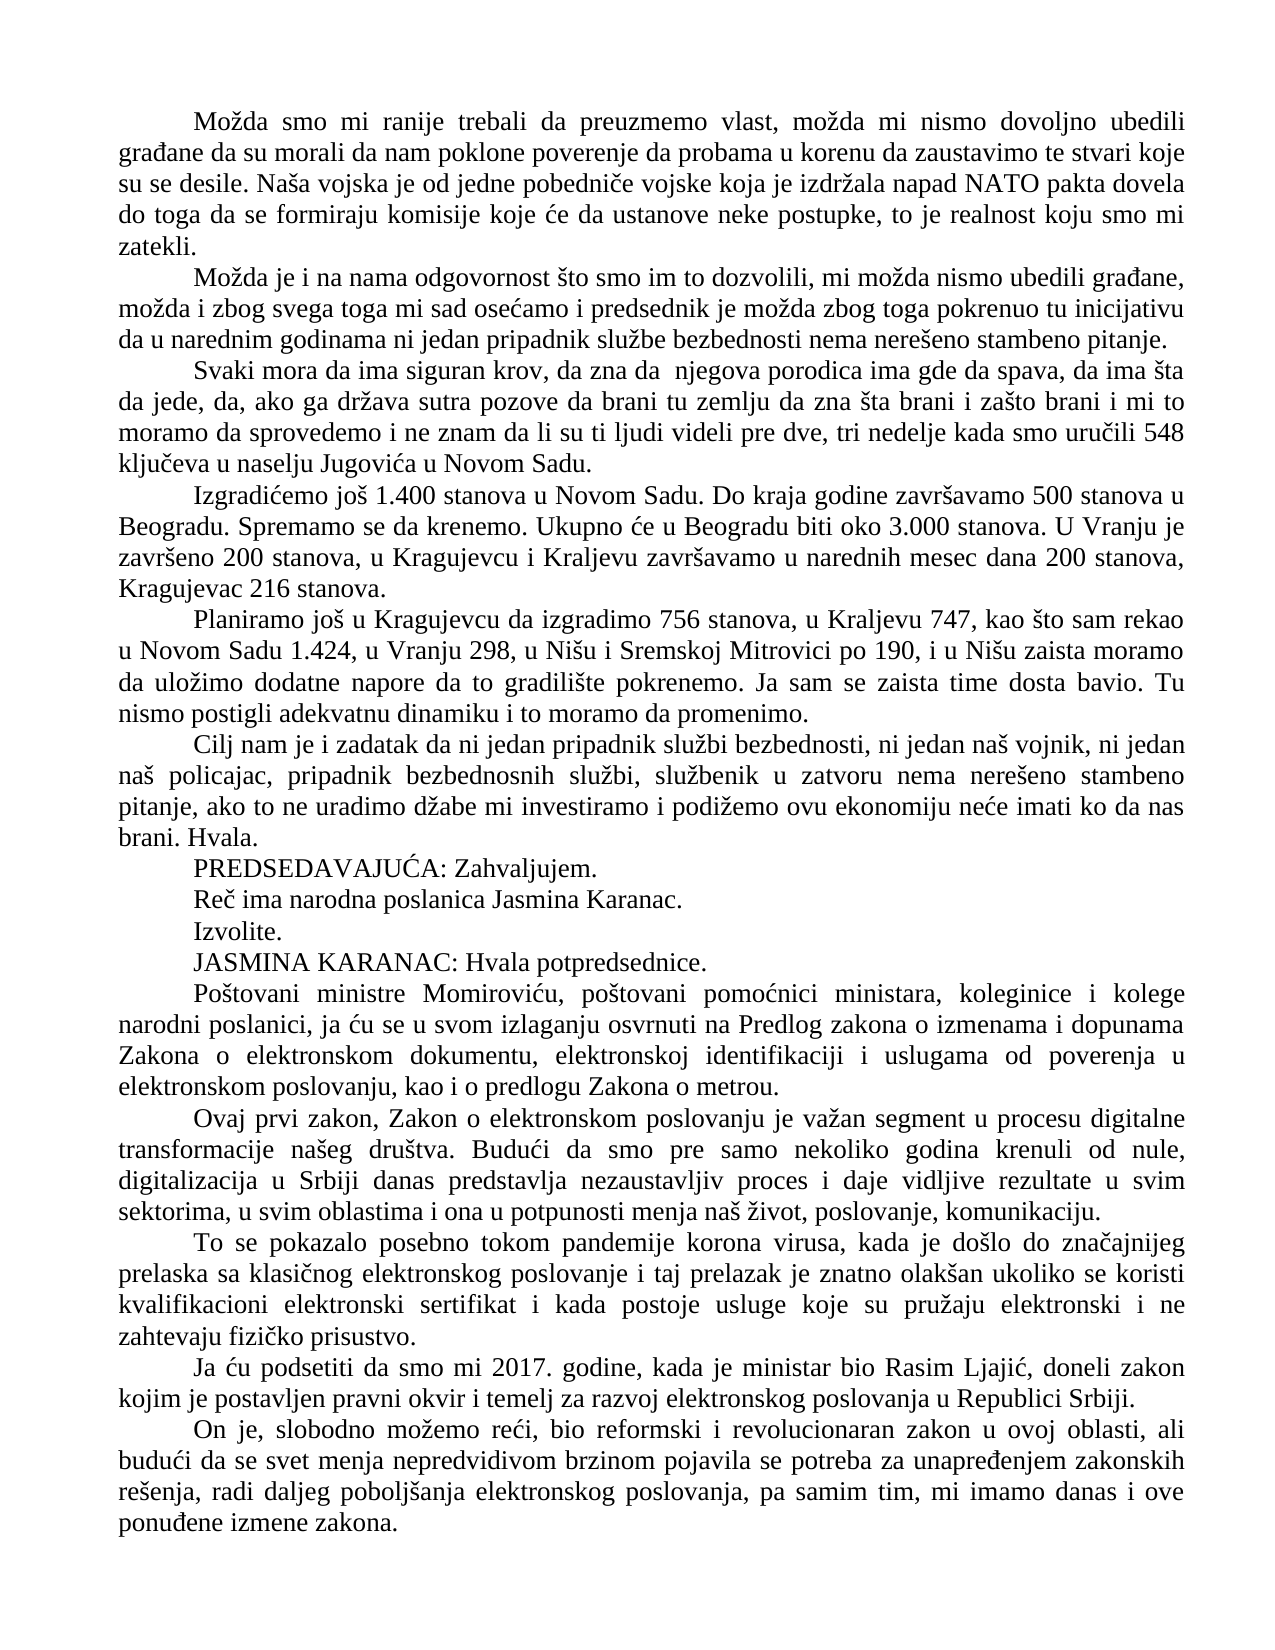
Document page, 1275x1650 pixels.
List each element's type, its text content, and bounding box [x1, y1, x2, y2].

text Cilj nam je i zadatak da ni jedan pripadnik službi bezbednosti, ni jedan naš vojnik, ni jedan naš policajac, pripadnik bezbednosnih službi, službenik u zatvoru nema nerešeno stambeno pitanje, ako to ne uradimo džabe mi investiramo i podižemo ovu ekonomiju neće imati ko da nas brani. Hvala. [118, 728, 1186, 852]
text To se pokazalo posebno tokom pandemije korona virusa, kada je došlo do značajnijeg prelaska sa klasičnog elektronskog poslovanje i taj prelazak je znatno olakšan ukoliko se koristi kvalifikacioni elektronski sertifikat i kada postoje usluge koje su pružaju elektronski i ne zahtevaju fizičko prisustvo. [118, 1226, 1186, 1351]
text Reč ima narodna poslanica Jasmina Karanac. [118, 884, 1186, 915]
text Planiramo još u Kragujevcu da izgradimo 756 stanova, u Kraljevu 747, kao što sam rekao u Novom Sadu 1.424, u Vranju 298, u Nišu i Sremskoj Mitrovici po 190, i u Nišu zaista moramo da uložimo dodatne napore da to gradilište pokrenemo. Ja sam se zaista time dosta bavio. Tu nismo postigli adekvatnu dinamiku i to moramo da promenimo. [118, 603, 1186, 728]
text Možda je i na nama odgovornost što smo im to dozvolili, mi možda nismo ubedili građane, možda i zbog svega toga mi sad osećamo i predsednik je možda zbog toga pokrenuo tu inicijativu da u narednim godinama ni jedan pripadnik službe bezbednosti nema nerešeno stambeno pitanje. [118, 261, 1186, 354]
text Možda smo mi ranije trebali da preuzmemo vlast, možda mi nismo dovoljno ubedili građane da su morali da nam poklone poverenje da probama u korenu da zaustavimo te stvari koje su se desile. Naša vojska je od jedne pobedniče vojske koja je izdržala napad NATO pakta dovela do toga da se formiraju komisije koje će da ustanove neke postupke, to je realnost koju smo mi zatekli. [118, 105, 1186, 261]
text Poštovani ministre Momiroviću, poštovani pomoćnici ministara, koleginice i kolege narodni poslanici, ja ću se u svom izlaganju osvrnuti na Predlog zakona o izmenama i dopunama Zakona o elektronskom dokumentu, elektronskoj identifikaciji i uslugama od poverenja u elektronskom poslovanju, kao i o predlogu Zakona o metrou. [118, 977, 1186, 1102]
text PREDSEDAVAJUĆA: Zahvaljujem. [118, 852, 1186, 884]
text Ovaj prvi zakon, Zakon o elektronskom poslovanju je važan segment u procesu digitalne transformacije našeg društva. Budući da smo pre samo nekoliko godina krenuli od nule, digitalizacija u Srbiji danas predstavlja nezaustavljiv proces i daje vidljive rezultate u svim sektorima, u svim oblastima i ona u potpunosti menja naš život, poslovanje, komunikaciju. [118, 1102, 1186, 1226]
text On je, slobodno možemo reći, bio reformski i revolucionaran zakon u ovoj oblasti, ali budući da se svet menja nepredvidivom brzinom pojavila se potreba za unapređenjem zakonskih rešenja, radi daljeg poboljšanja elektronskog poslovanja, pa samim tim, mi imamo danas i ove ponuđene izmene zakona. [118, 1413, 1186, 1538]
text Izgradićemo još 1.400 stanova u Novom Sadu. Do kraja godine završavamo 500 stanova u Beogradu. Spremamo se da krenemo. Ukupno će u Beogradu biti oko 3.000 stanova. U Vranju je završeno 200 stanova, u Kragujevcu i Kraljevu završavamo u narednih mesec dana 200 stanova, Kragujevac 216 stanova. [118, 479, 1186, 603]
text JASMINA KARANAC: Hvala potpredsednice. [118, 946, 1186, 977]
text Svaki mora da ima siguran krov, da zna da njegova porodica ima gde da spava, da ima šta da jede, da, ako ga država sutra pozove da brani tu zemlju da zna šta brani i zašto brani i mi to moramo da sprovedemo i ne znam da li su ti ljudi videli pre dve, tri nedelje kada smo uručili 548 ključeva u naselju Jugovića u Novom Sadu. [118, 354, 1186, 479]
text Izvolite. [118, 915, 1186, 946]
text Ja ću podsetiti da smo mi 2017. godine, kada je ministar bio Rasim Ljajić, doneli zakon kojim je postavljen pravni okvir i temelj za razvoj elektronskog poslovanja u Republici Srbiji. [118, 1351, 1186, 1413]
